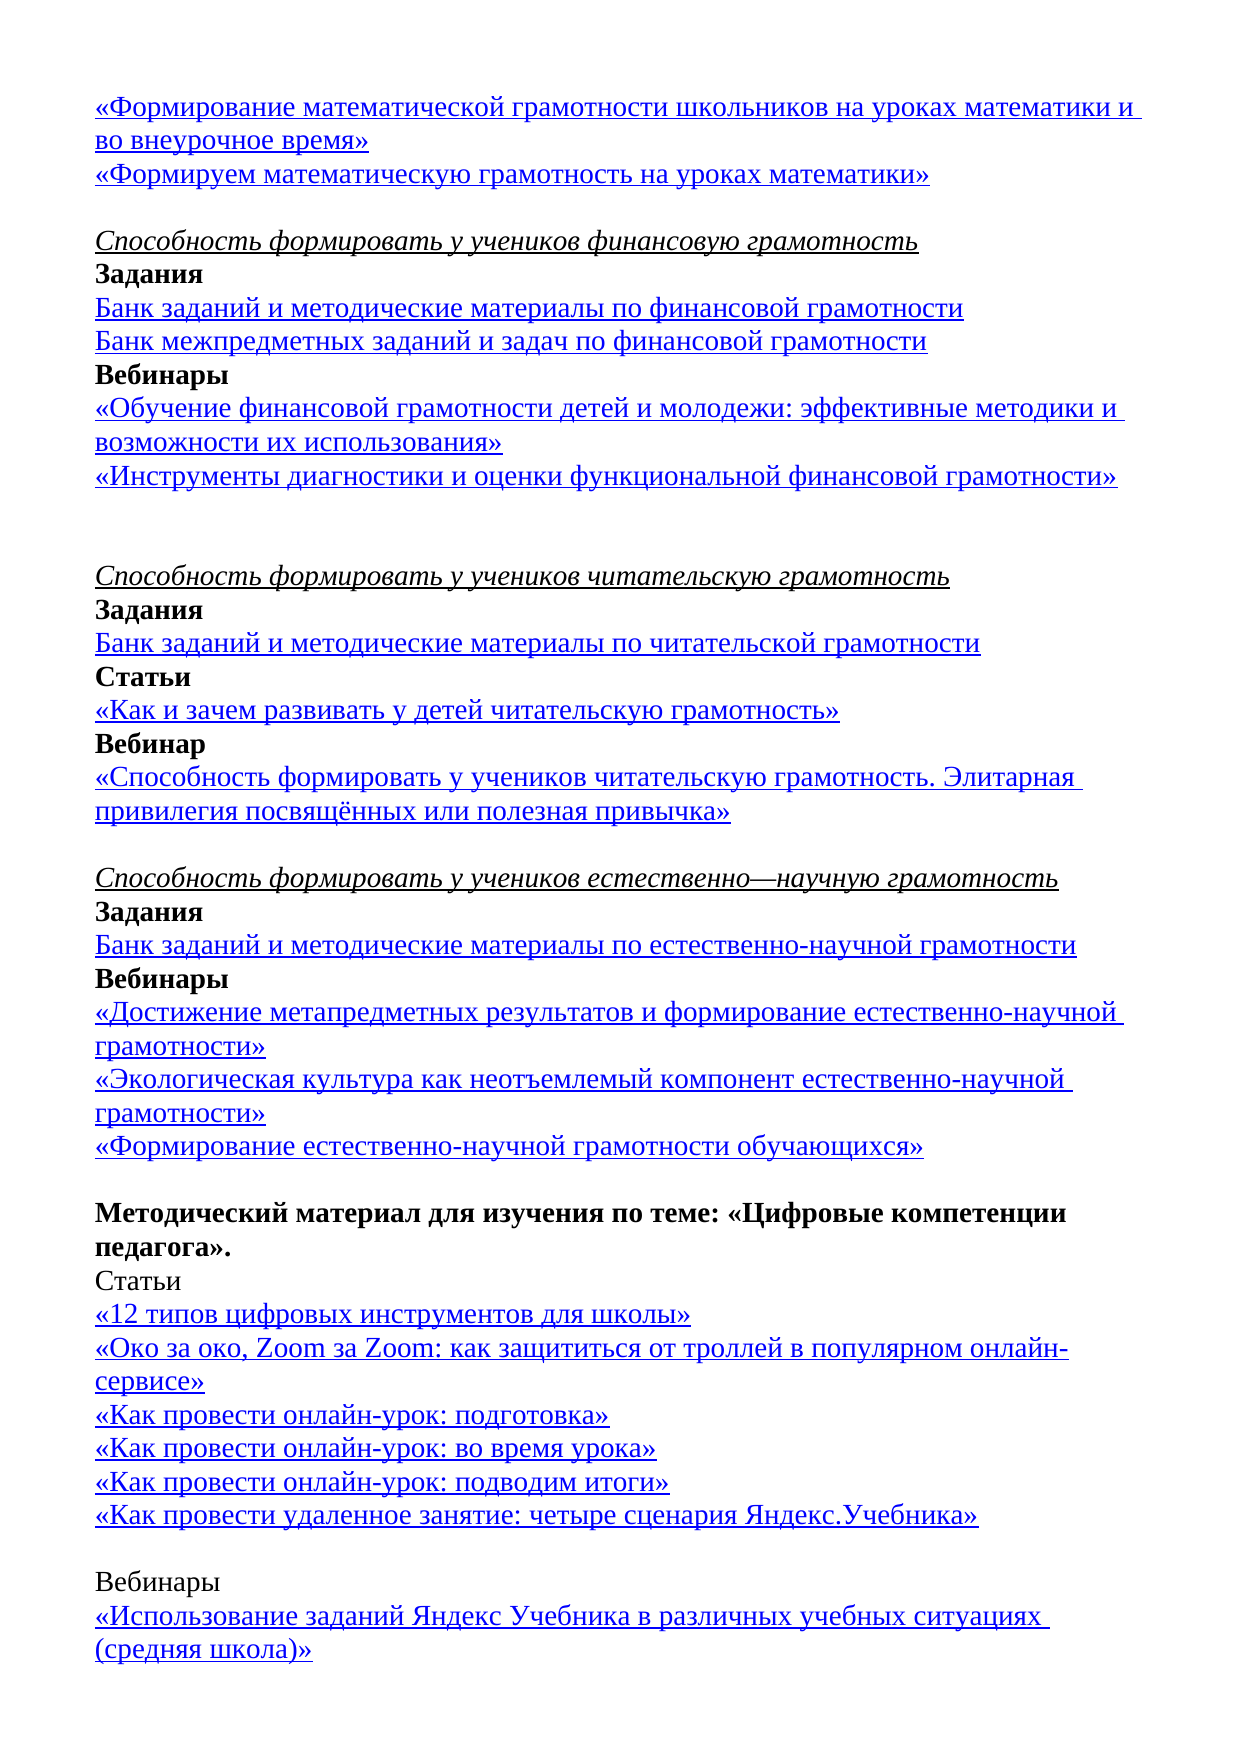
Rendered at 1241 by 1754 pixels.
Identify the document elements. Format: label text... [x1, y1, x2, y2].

text «Использование заданий Яндекс Учебника в различных учебных ситуациях (средняя школа)» [94, 1598, 1152, 1665]
text Банк заданий и методические материалы по читательской грамотности [94, 625, 1152, 659]
text «Как провести онлайн-урок: во время урока» [94, 1430, 1152, 1464]
text Банк заданий и методические материалы по финансовой грамотности [94, 290, 1152, 323]
text «12 типов цифровых инструментов для школы» [94, 1296, 1152, 1330]
text «Достижение метапредметных результатов и формирование естественно-научной грамотности» [94, 994, 1152, 1061]
text Статьи [94, 1263, 1152, 1296]
text «Формирование естественно-научной грамотности обучающихся» [94, 1128, 1152, 1162]
text Банк межпредметных заданий и задач по финансовой грамотности [94, 323, 1152, 357]
text Задания [94, 592, 1152, 625]
text Способность формировать у учеников финансовую грамотность [94, 223, 1152, 256]
text Вебинары [94, 1564, 1152, 1598]
text «Как провести онлайн-урок: подводим итоги» [94, 1464, 1152, 1497]
text Банк заданий и методические материалы по естественно-научной грамотности [94, 927, 1152, 961]
text «Формируем математическую грамотность на уроках математики» [94, 156, 1152, 189]
text «Инструменты диагностики и оценки функциональной финансовой грамотности» [94, 458, 1152, 491]
text Вебинар [94, 726, 1152, 759]
text «Обучение финансовой грамотности детей и молодежи: эффективные методики и возможности их использования» [94, 391, 1152, 458]
text Вебинары [94, 961, 1152, 994]
text Методический материал для изучения по теме: «Цифровые компетенции педагога». [94, 1196, 1152, 1263]
text Задания [94, 256, 1152, 290]
text «Формирование математической грамотности школьников на уроках математики и во внеурочное время» [94, 89, 1152, 156]
text «Око за око, Zoom за Zoom: как защититься от троллей в популярном онлайн-сервисе» [94, 1330, 1152, 1397]
text «Способность формировать у учеников читательскую грамотность. Элитарная привилегия посвящённых или полезная привычка» [94, 759, 1152, 827]
text Способность формировать у учеников читательскую грамотность [94, 558, 1152, 592]
text Статьи [94, 659, 1152, 692]
text «Как провести удаленное занятие: четыре сценария Яндекс.Учебника» [94, 1497, 1152, 1531]
text Задания [94, 894, 1152, 927]
text «Как и зачем развивать у детей читательскую грамотность» [94, 692, 1152, 726]
text «Экологическая культура как неотъемлемый компонент естественно-научной грамотности» [94, 1061, 1152, 1128]
text «Как провести онлайн-урок: подготовка» [94, 1397, 1152, 1430]
text Вебинары [94, 357, 1152, 391]
text Способность формировать у учеников естественно—научную грамотность [94, 860, 1152, 894]
